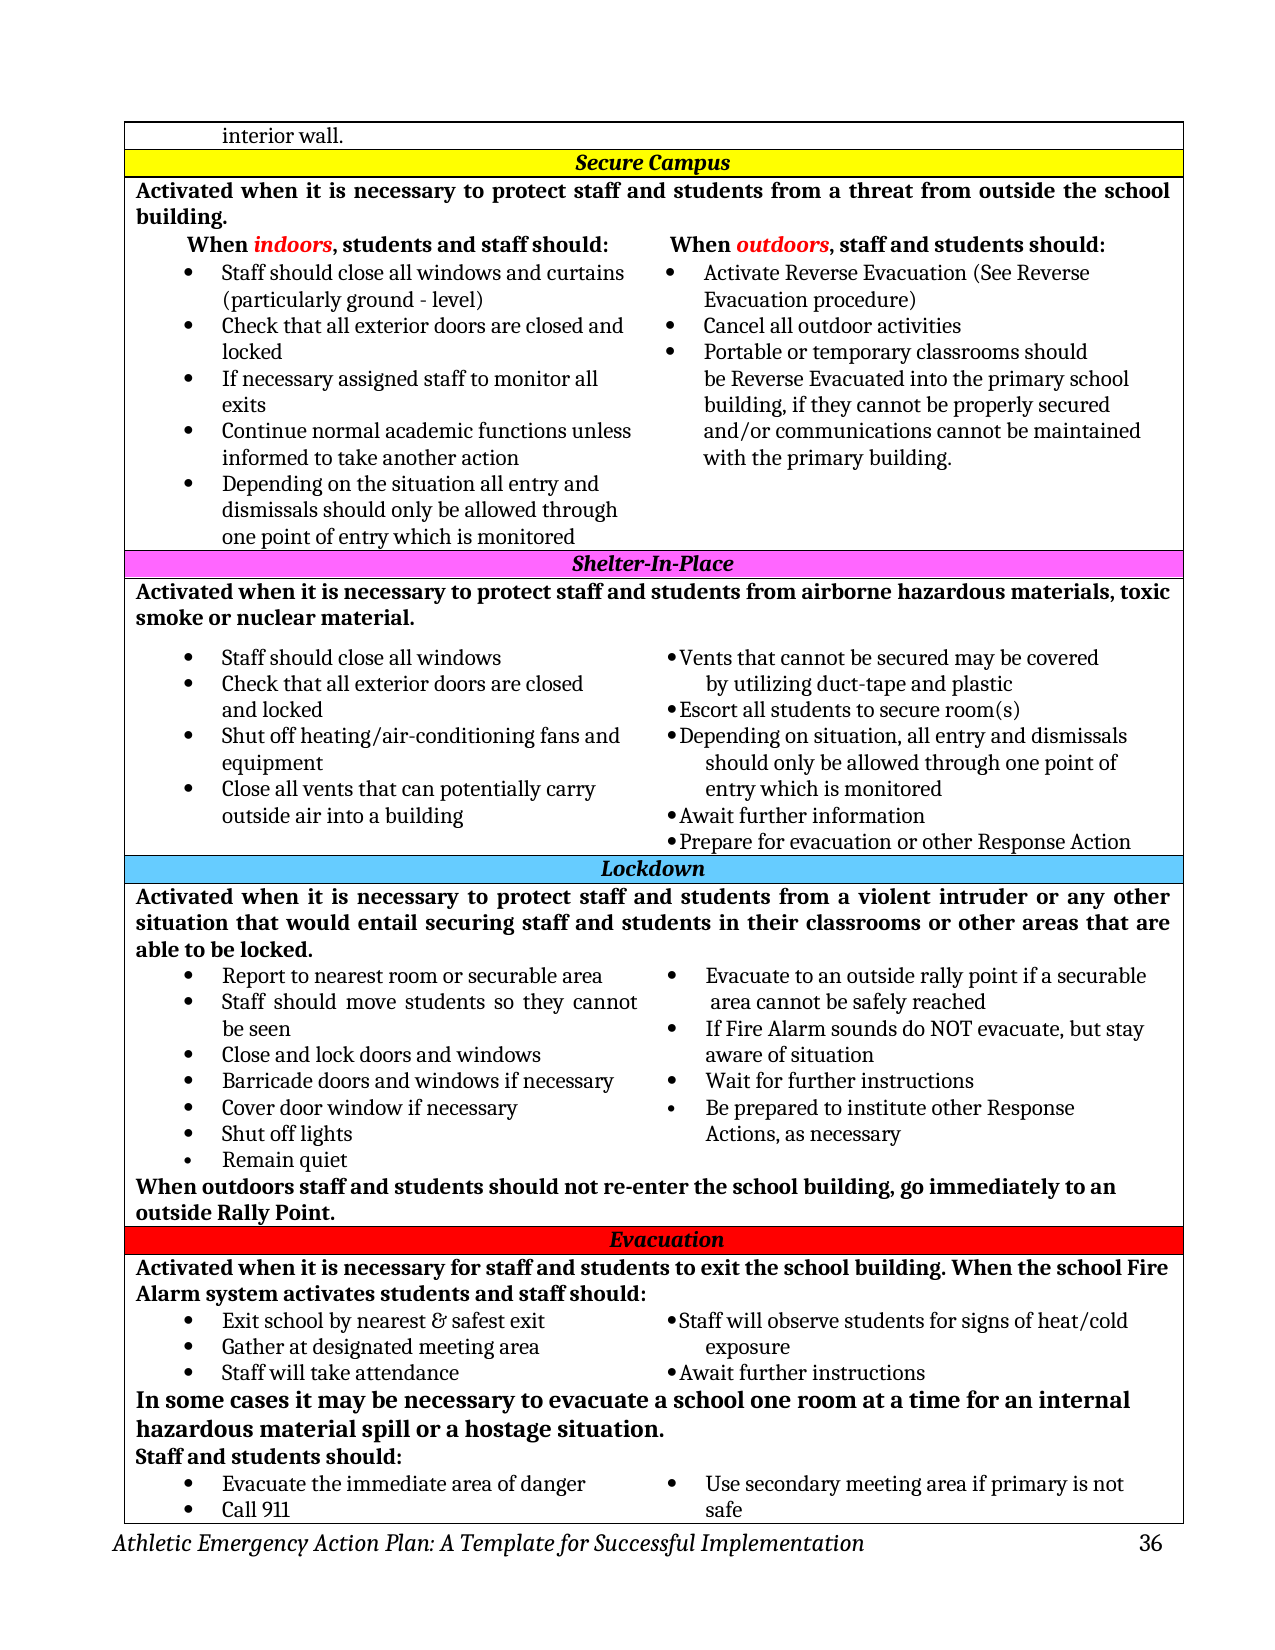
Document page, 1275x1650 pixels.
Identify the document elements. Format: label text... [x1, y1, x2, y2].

table_cell Activated when it is necessary to protect staff and students from a threat from outside the school building. [125, 178, 1183, 550]
table_cell Activated when it is necessary to protect staff and students from airborne hazardous materials, toxic smoke or nuclear material. [125, 579, 1183, 855]
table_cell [125, 1255, 1183, 1523]
table_cell Secure Campus [125, 150, 1183, 176]
table_cell Shelter-In-Place [125, 551, 1183, 577]
table_cell Evacuation [125, 1227, 1183, 1254]
table_cell Lockdown [125, 856, 1183, 883]
table_cell Activated when it is necessary to protect staff and students from a violent intruder or any other situation that would entail securing staff and students in their classrooms or other areas that are able to be locked. When outdoors staff and students should not re-enter the school building, go immediately to an outside Rally Point. [125, 884, 1183, 1226]
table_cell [125, 123, 1183, 149]
